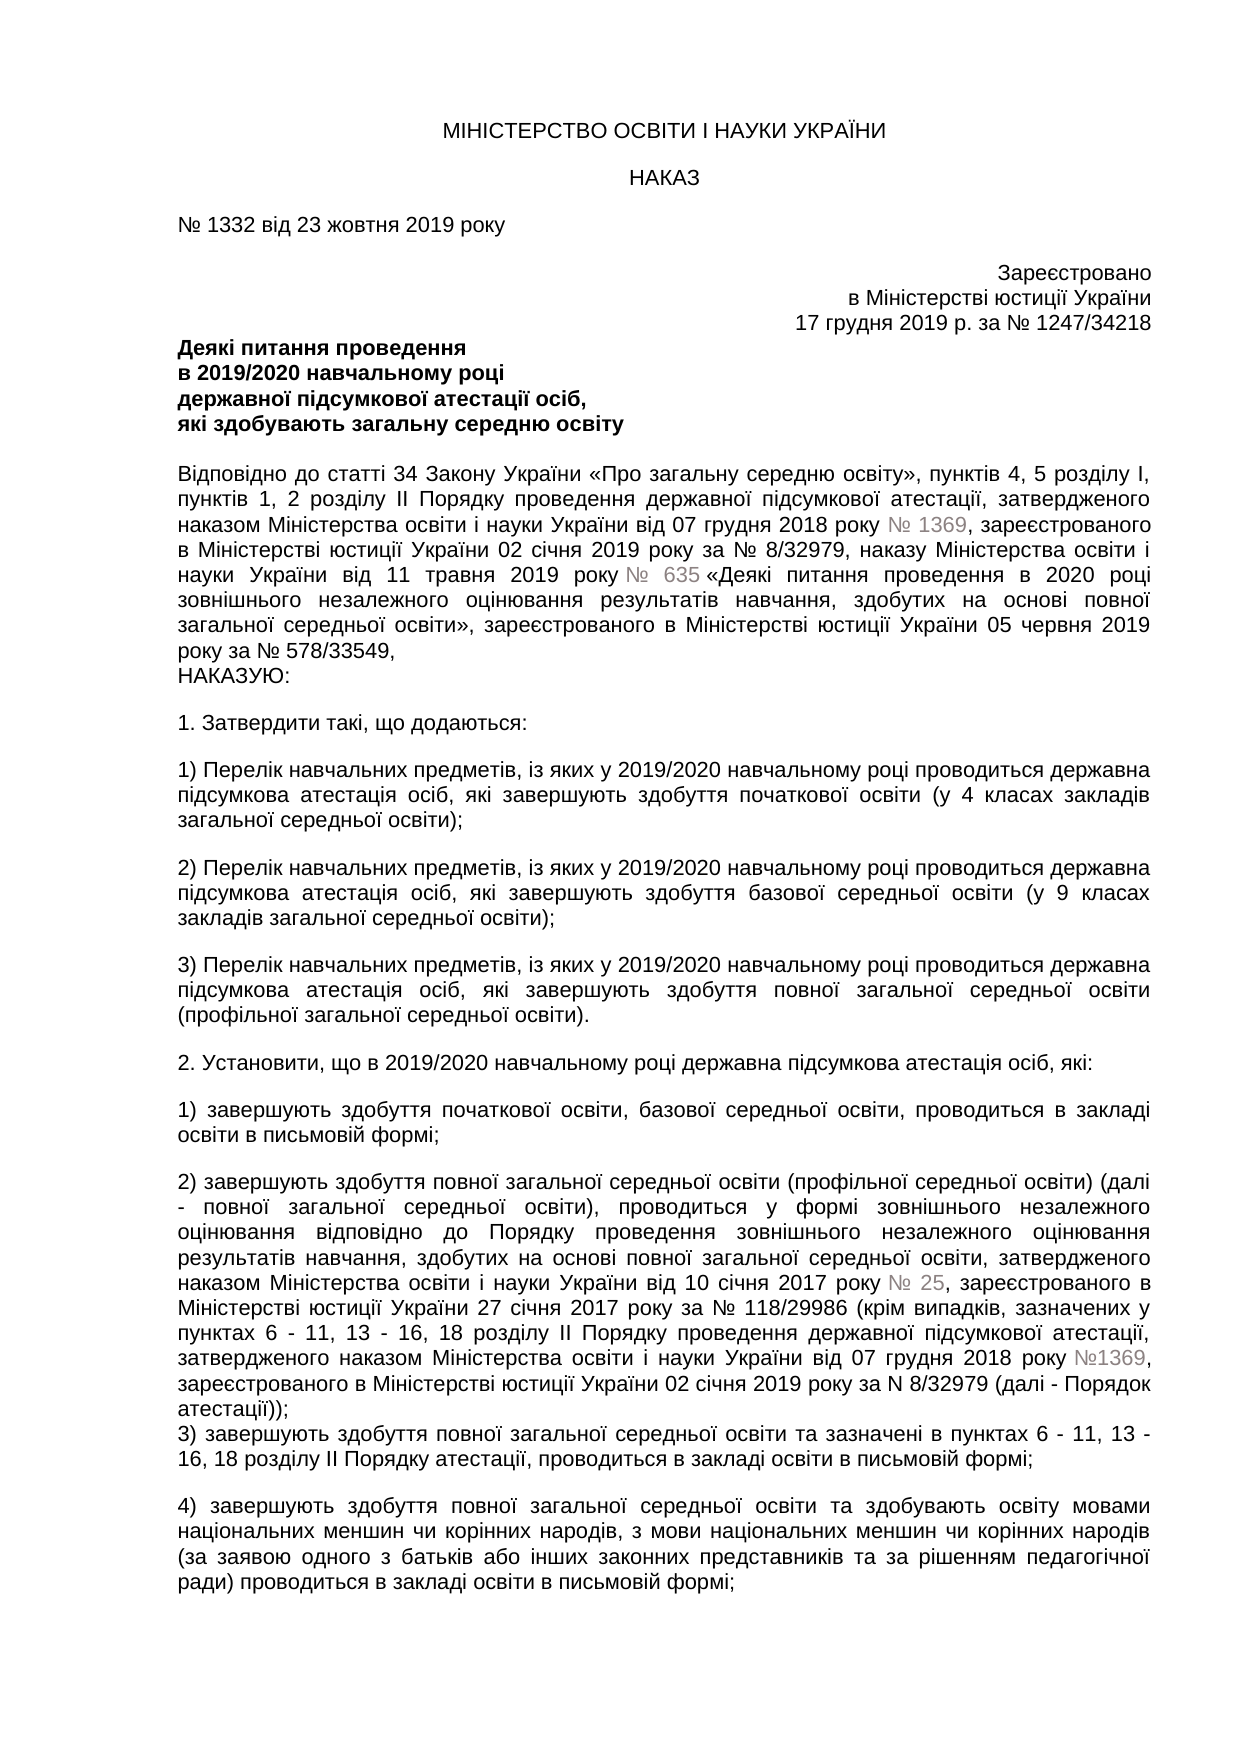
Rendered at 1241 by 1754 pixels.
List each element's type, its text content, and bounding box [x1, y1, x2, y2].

text 1) Перелік навчальних предметів, із яких у 2019/2020 навчальному році проводиться державна підсумкова атестація осіб, які завершують здобуття початкової освіти (у 4 класах закладів загальної середньої освіти); [177, 757, 1152, 832]
text 1) завершують здобуття початкової освіти, базової середньої освіти, проводиться в закладі освіти в письмовій формі; [177, 1096, 1152, 1147]
text 1. Затвердити такі, що додаються: [177, 710, 1152, 735]
text 2. Установити, що в 2019/2020 навчальному році державна підсумкова атестація осіб, які: [177, 1049, 1152, 1074]
text МІНІСТЕРСТВО ОСВІТИ І НАУКИ УКРАЇНИ [177, 118, 1152, 143]
text НАКАЗ [177, 165, 1152, 190]
text 2) Перелік навчальних предметів, із яких у 2019/2020 навчальному році проводиться державна підсумкова атестація осіб, які завершують здобуття базової середньої освіти (у 9 класах закладів загальної середньої освіти); [177, 854, 1152, 930]
text Відповідно до статті 34 Закону України «Про загальну середню освіту», пунктів 4, 5 розділу I, пунктів 1, 2 розділу II Порядку проведення державної підсумкової атестації, затвердженого наказом Міністерства освіти і науки України від 07 грудня 2018 року № 1369, зареєстрованого в Міністерстві юстиції України 02 січня 2019 року за № 8/32979, наказу Міністерства освіти і науки України від 11 травня 2019 року № 635 «Деякі питання проведення в 2020 році зовнішнього незалежного оцінювання результатів навчання, здобутих на основі повної загальної середньої освіти», зареєстрованого в Міністерстві юстиції України 05 червня 2019 року за № 578/33549, [177, 461, 1152, 663]
text НАКАЗУЮ: [177, 663, 1152, 688]
text 2) завершують здобуття повної загальної середньої освіти (профільної середньої освіти) (далі - повної загальної середньої освіти), проводиться у формі зовнішнього незалежного оцінювання відповідно до Порядку проведення зовнішнього незалежного оцінювання результатів навчання, здобутих на основі повної загальної середньої освіти, затвердженого наказом Міністерства освіти і науки України від 10 січня 2017 року № 25, зареєстрованого в Міністерстві юстиції України 27 січня 2017 року за № 118/29986 (крім випадків, зазначених у пунктах 6 - 11, 13 - 16, 18 розділу II Порядку проведення державної підсумкової атестації, затвердженого наказом Міністерства освіти і науки України від 07 грудня 2018 року №1369, зареєстрованого в Міністерстві юстиції України 02 січня 2019 року за N 8/32979 (далі - Порядок атестації)); [177, 1169, 1152, 1421]
text Зареєстровано в Міністерстві юстиції України 17 грудня 2019 р. за № 1247/34218 [177, 259, 1152, 335]
text 3) Перелік навчальних предметів, із яких у 2019/2020 навчальному році проводиться державна підсумкова атестація осіб, які завершують здобуття повної загальної середньої освіти (профільної загальної середньої освіти). [177, 952, 1152, 1027]
text № 1332 від 23 жовтня 2019 року [177, 212, 1152, 237]
text 3) завершують здобуття повної загальної середньої освіти та зазначені в пунктах 6 - 11, 13 - 16, 18 розділу II Порядку атестації, проводиться в закладі освіти в письмовій формі; [177, 1421, 1152, 1471]
text Деякі питання проведення в 2019/2020 навчальному році державної підсумкової атестації осіб, які здобувають загальну середню освіту [177, 335, 1152, 436]
text 4) завершують здобуття повної загальної середньої освіти та здобувають освіту мовами національних меншин чи корінних народів, з мови національних меншин чи корінних народів (за заявою одного з батьків або інших законних представників та за рішенням педагогічної ради) проводиться в закладі освіти в письмовій формі; [177, 1493, 1152, 1594]
